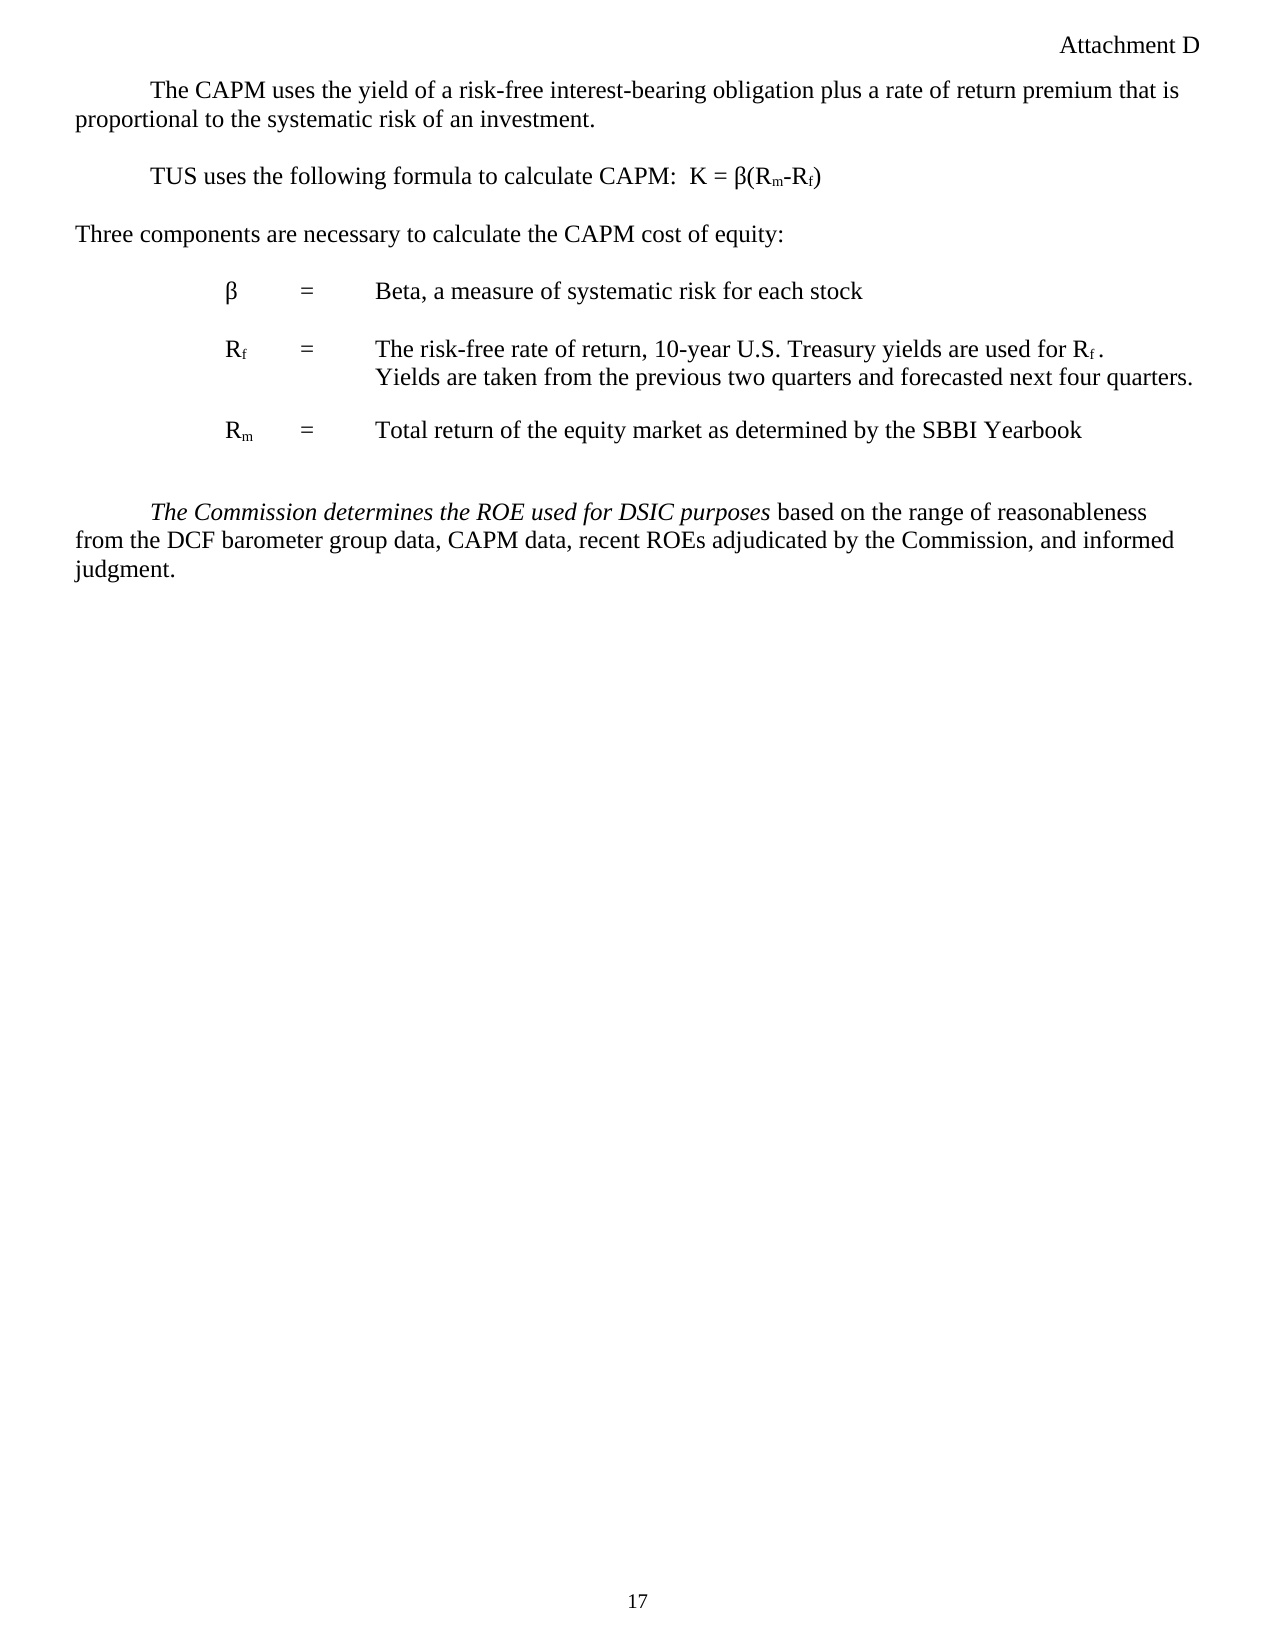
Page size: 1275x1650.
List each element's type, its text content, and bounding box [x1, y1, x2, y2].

list Rf = The risk-free rate of return, 10-year U.S. Treasury yields are used for Rf . [75, 334, 1200, 362]
list The CAPM uses the yield of a risk-free interest-bearing obligation plus a rate of return premium that is proportional to the systematic risk of an investment. [75, 75, 1200, 132]
list TUS uses the following formula to calculate CAPM: K = β(Rm-Rf) [75, 161, 1200, 190]
list Rm = Total return of the equity market as determined by the SBBI Yearbook [75, 415, 1200, 444]
list β = Beta, a measure of systematic risk for each stock [75, 276, 1200, 305]
list Yields are taken from the previous two quarters and forecasted next four quarters. [75, 362, 1200, 391]
list Three components are necessary to calculate the CAPM cost of equity: [75, 219, 1200, 247]
list The Commission determines the ROE used for DSIC purposes based on the range of reasonableness from the DCF barometer group data, CAPM data, recent ROEs adjudicated by the Commission, and informed judgment. [75, 497, 1200, 583]
